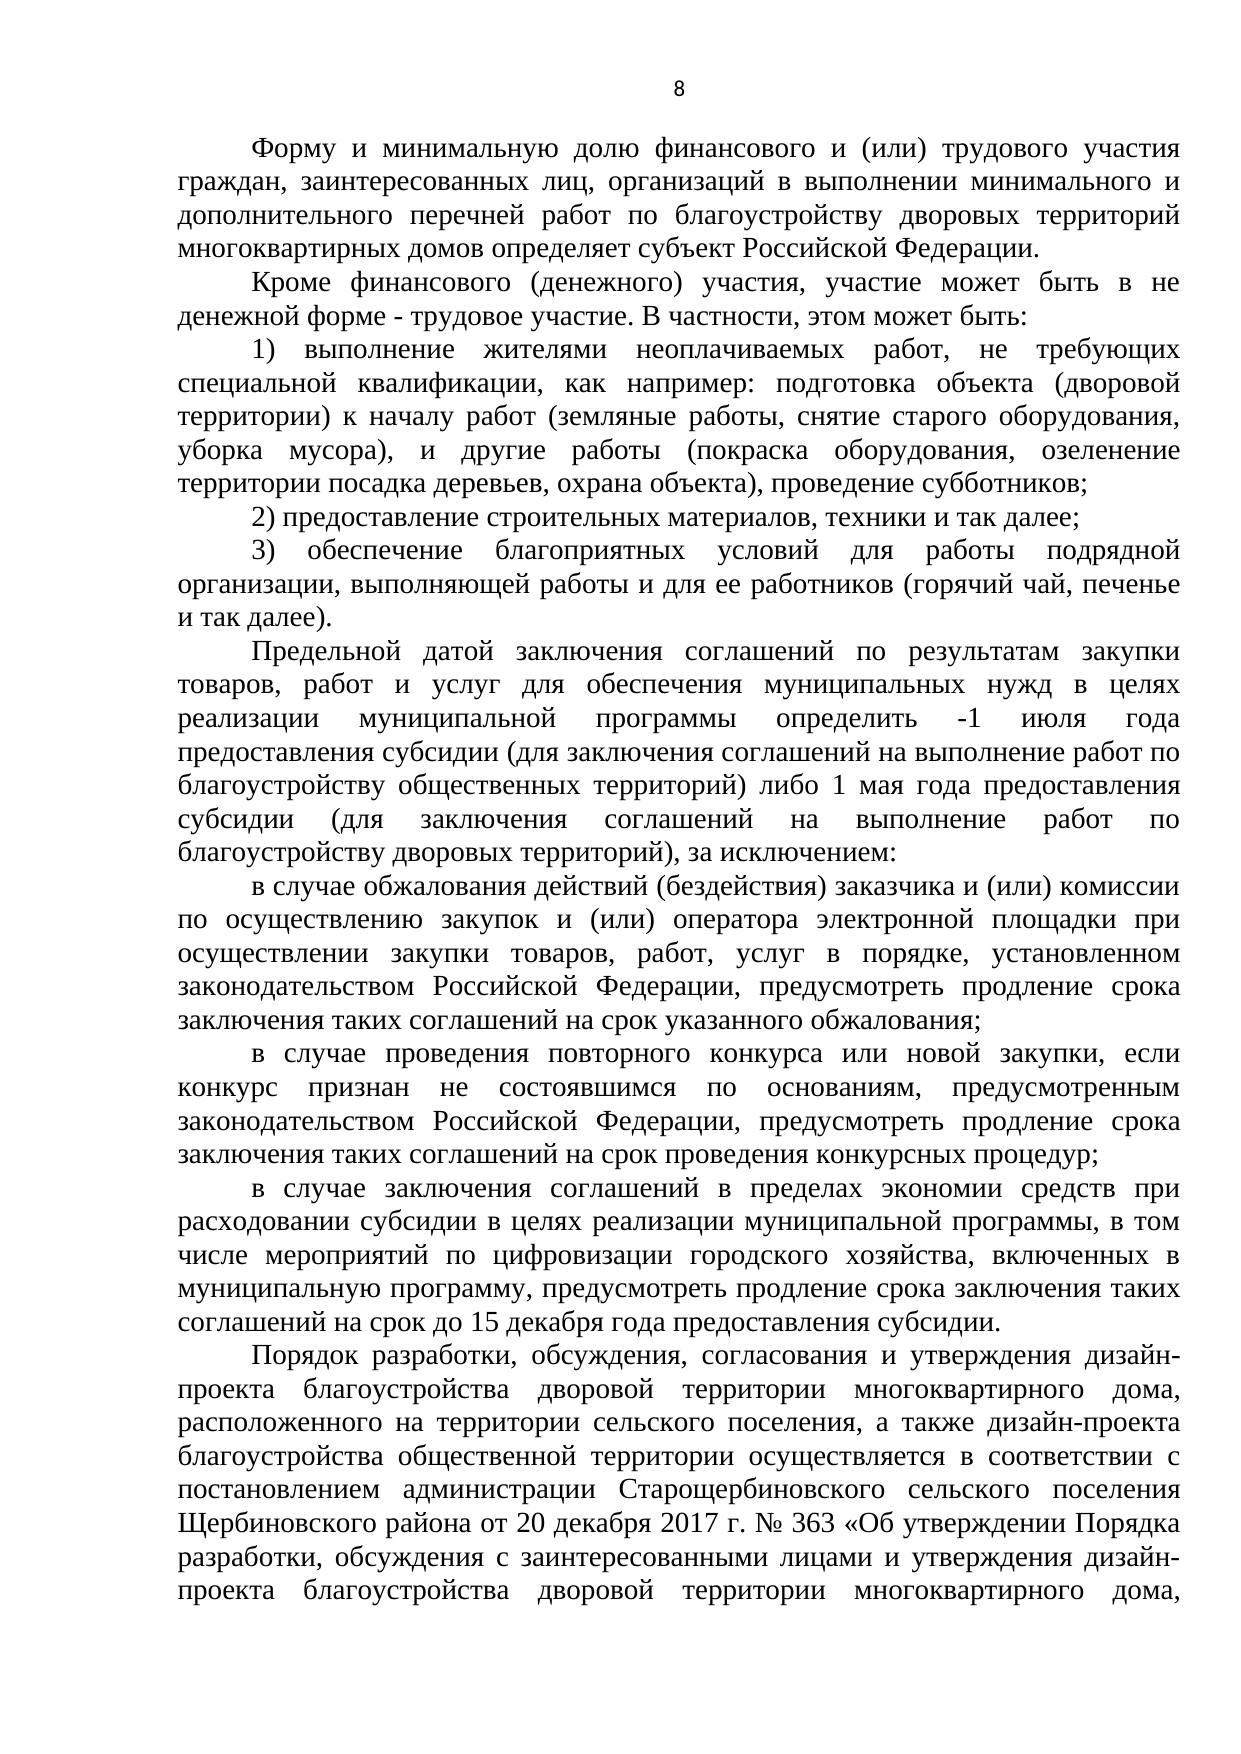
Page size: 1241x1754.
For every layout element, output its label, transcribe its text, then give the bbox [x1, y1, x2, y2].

text Предельной датой заключения соглашений по результатам закупки товаров, работ и услуг для обеспечения муниципальных нужд в целях реализации муниципальной программы определить -1 июля года предоставления субсидии (для заключения соглашений на выполнение работ по благоустройству общественных территорий) либо 1 мая года предоставления субсидии (для заключения соглашений на выполнение работ по благоустройству дворовых территорий), за исключением: [177, 633, 1181, 868]
text Кроме финансового (денежного) участия, участие может быть в не денежной форме - трудовое участие. В частности, этом может быть: [177, 264, 1181, 331]
text 2) предоставление строительных материалов, техники и так далее; [177, 499, 1181, 532]
text в случае обжалования действий (бездействия) заказчика и (или) комиссии по осуществлению закупок и (или) оператора электронной площадки при осуществлении закупки товаров, работ, услуг в порядке, установленном законодательством Российской Федерации, предусмотреть продление срока заключения таких соглашений на срок указанного обжалования; [177, 868, 1181, 1036]
text в случае заключения соглашений в пределах экономии средств при расходовании субсидии в целях реализации муниципальной программы, в том числе мероприятий по цифровизации городского хозяйства, включенных в муниципальную программу, предусмотреть продление срока заключения таких соглашений на срок до 15 декабря года предоставления субсидии. [177, 1170, 1181, 1337]
text 1) выполнение жителями неоплачиваемых работ, не требующих специальной квалификации, как например: подготовка объекта (дворовой территории) к началу работ (земляные работы, снятие старого оборудования, уборка мусора), и другие работы (покраска оборудования, озеленение территории посадка деревьев, охрана объекта), проведение субботников; [177, 331, 1181, 499]
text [177, 1337, 1181, 1606]
text Форму и минимальную долю финансового и (или) трудового участия граждан, заинтересованных лиц, организаций в выполнении минимального и дополнительного перечней работ по благоустройству дворовых территорий многоквартирных домов определяет субъект Российской Федерации. [177, 130, 1181, 264]
text 3) обеспечение благоприятных условий для работы подрядной организации, выполняющей работы и для ее работников (горячий чай, печенье и так далее). [177, 532, 1181, 633]
text в случае проведения повторного конкурса или новой закупки, если конкурс признан не состоявшимся по основаниям, предусмотренным законодательством Российской Федерации, предусмотреть продление срока заключения таких соглашений на срок проведения конкурсных процедур; [177, 1036, 1181, 1170]
